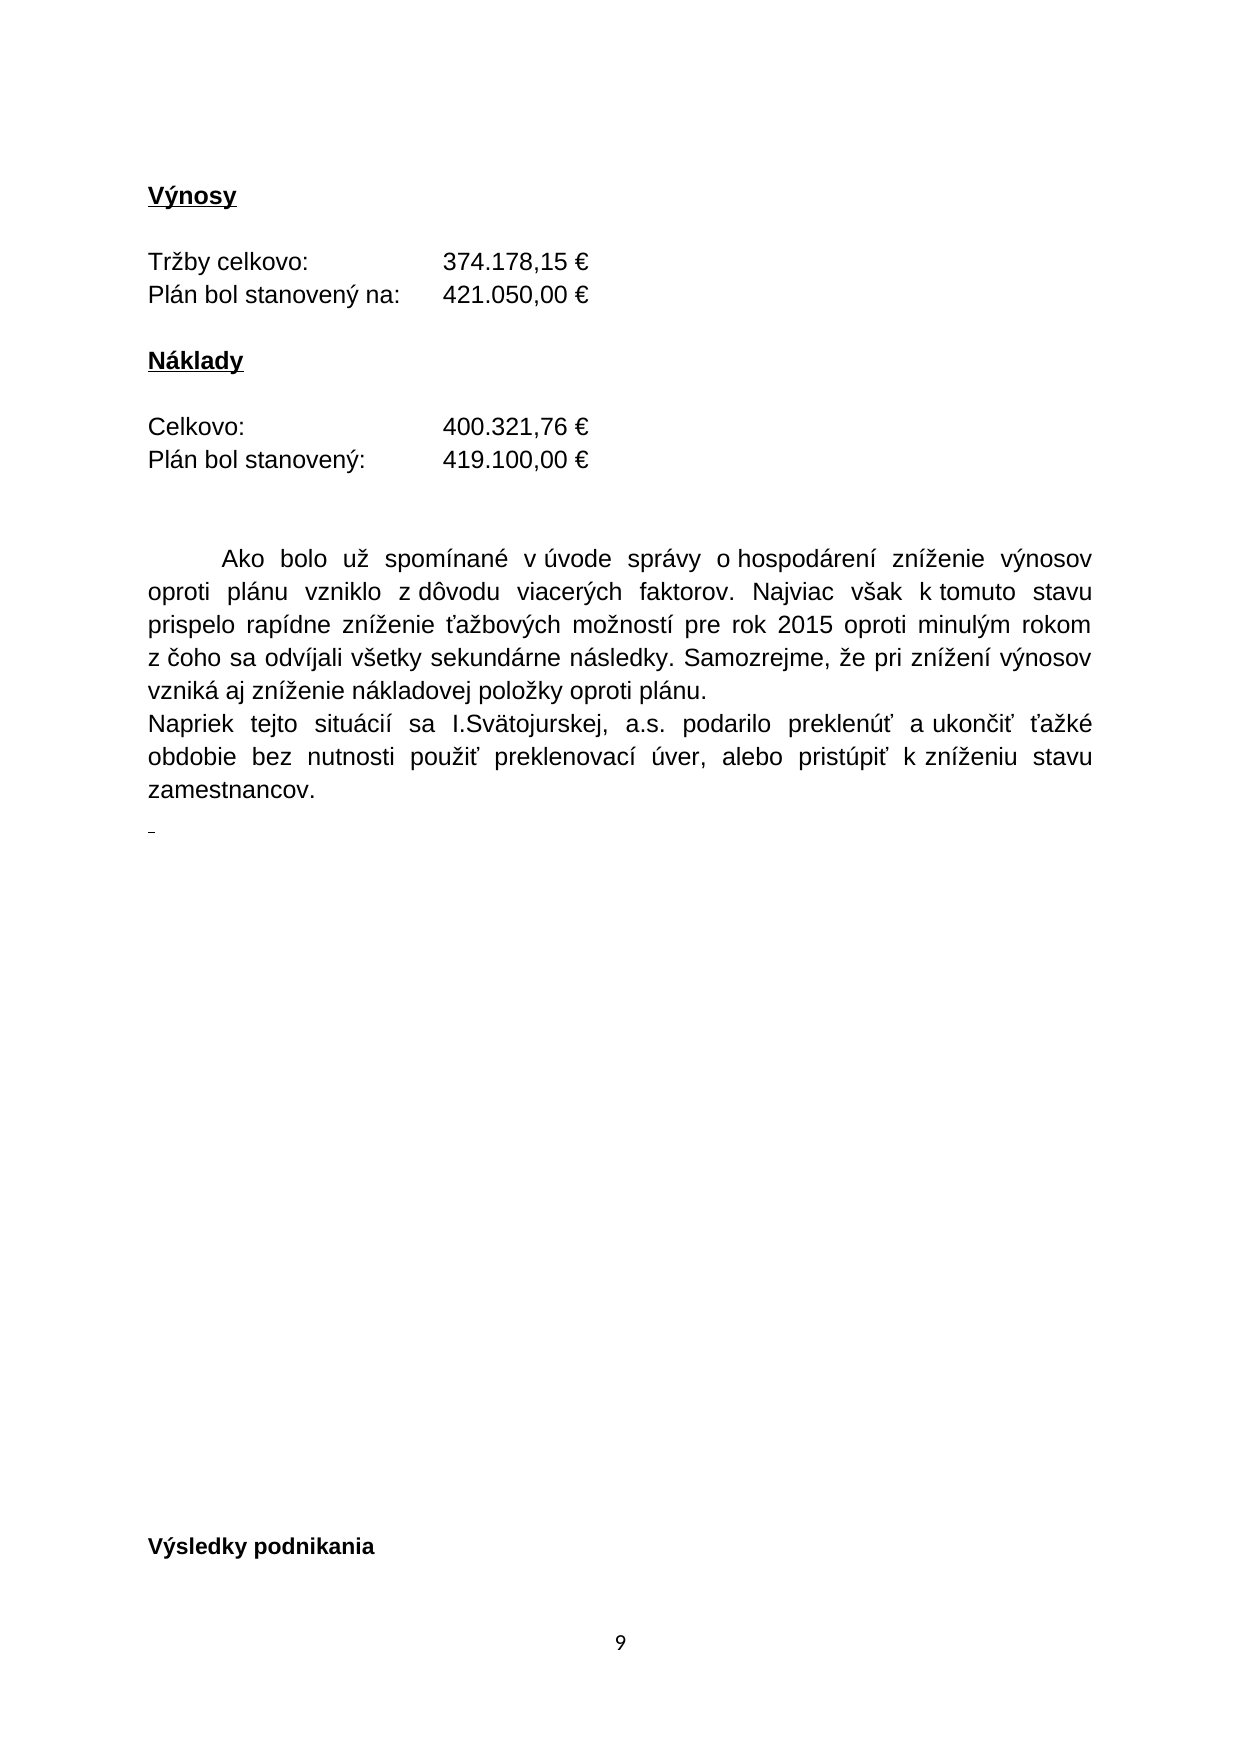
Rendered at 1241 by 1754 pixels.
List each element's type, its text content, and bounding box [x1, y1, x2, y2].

text Tržby celkovo: 374.178,15 € [148, 247, 1093, 275]
text Ako bolo už spomínané v úvode správy o hospodárení zníženie výnosov oproti plánu vzniklo z dôvodu viacerých faktorov. Najviac však k tomuto stavu prispelo rapídne zníženie ťažbových možností pre rok 2015 oproti minulým rokom z čoho sa odvíjali všetky sekundárne následky. Samozrejme, že pri znížení výnosov vzniká aj zníženie nákladovej položky oproti plánu. [148, 544, 1093, 705]
text Napriek tejto situácií sa I.Svätojurskej, a.s. podarilo preklenúť a ukončiť ťažké obdobie bez nutnosti použiť preklenovací úver, alebo pristúpiť k zníženiu stavu zamestnancov. [148, 709, 1093, 804]
text Výsledky podnikania [148, 1533, 1093, 1559]
text Celkovo: 400.321,76 € [148, 412, 1093, 441]
text Plán bol stanovený: 419.100,00 € [148, 445, 1093, 473]
text Výnosy [148, 181, 1093, 209]
text Plán bol stanovený na: 421.050,00 € [148, 280, 1093, 308]
text Náklady [148, 346, 1093, 374]
